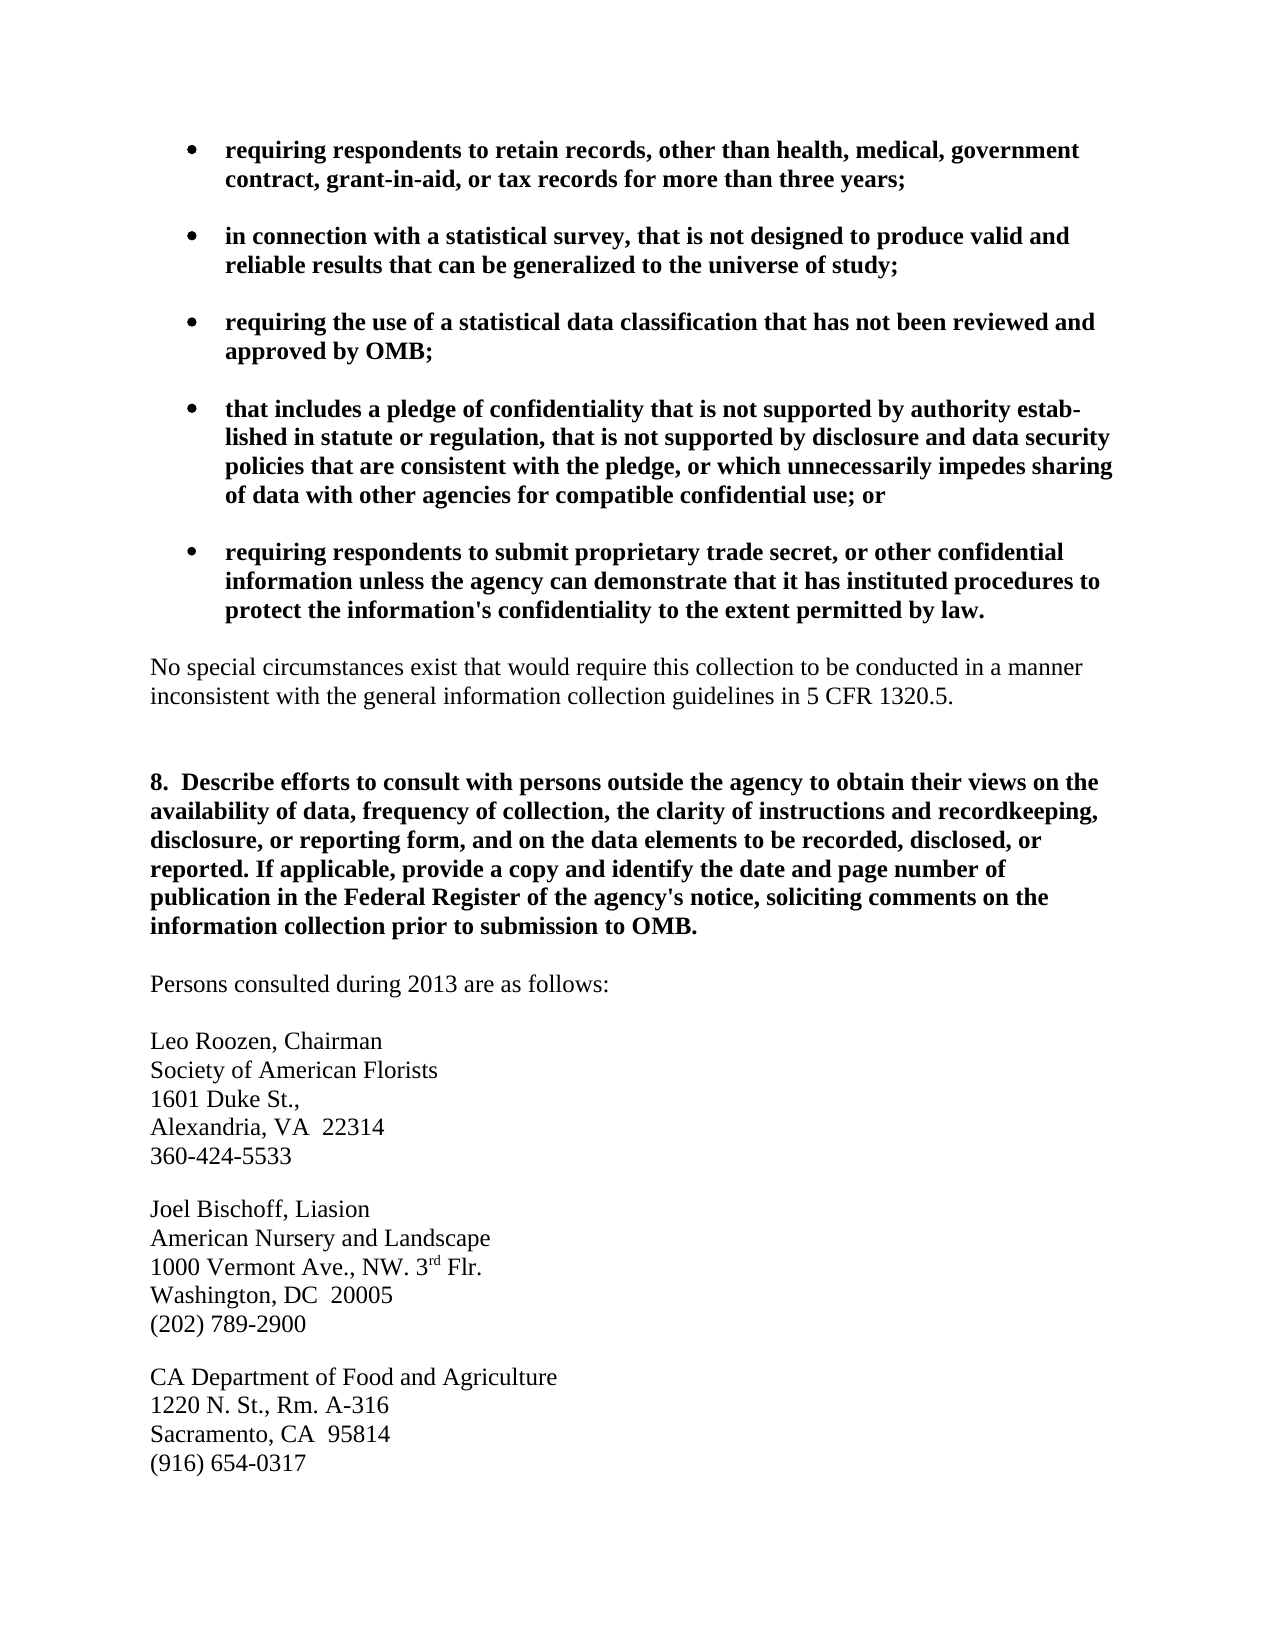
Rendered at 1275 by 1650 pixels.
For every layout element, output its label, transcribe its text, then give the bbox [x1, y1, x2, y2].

text 1220 , Rm. A-316 [150, 1391, 1125, 1419]
text CA Department of Food and Agriculture [150, 1362, 1125, 1391]
text Joel Bischoff, Liasion [150, 1194, 1125, 1223]
text ., [150, 1084, 1125, 1112]
text (916) 654-0317 [150, 1448, 1125, 1477]
text 1000 Vermont Ave., NW. 3rd Flr. [150, 1252, 1125, 1280]
text Persons consulted during 2013 are as follows: [150, 969, 1125, 997]
list requiring respondents to submit proprietary trade secret, or other confidential information unless the agency can demonstrate that it has instituted procedures to protect the information's confidentiality to the extent permitted by law. [187, 537, 1125, 624]
list requiring respondents to retain records, other than health, medical, government contract, grant-in-aid, or tax records for more than three years; [187, 135, 1125, 192]
text American Nursery and Landscape [150, 1223, 1125, 1252]
text Society of American Florists [150, 1055, 1125, 1084]
list in connection with a statistical survey, that is not designed to produce valid and reliable results that can be generalized to the universe of study; [187, 221, 1125, 279]
text No special circumstances exist that would require this collection to be conducted in a manner inconsistent with the general information collection guidelines in 5 CFR 1320.5. [150, 652, 1125, 710]
text Leo Roozen, Chairman [150, 1026, 1125, 1055]
text 8. Describe efforts to consult with persons outside the agency to obtain their views on the availability of data, frequency of collection, the clarity of instructions and recordkeeping, disclosure, or reporting form, and on the data elements to be recorded, disclosed, or reported. If applicable, provide a copy and identify the date and page number of publication in the Federal Register of the agency's notice, soliciting comments on the information collection prior to submission to OMB. [150, 767, 1125, 940]
text (202) 789-2900 [150, 1309, 1125, 1338]
list that includes a pledge of confidentiality that is not supported by authority established in statute or regulation, that is not supported by disclosure and data security policies that are consistent with the pledge, or which unnecessarily impedes sharing of data with other agencies for compatible confidential use; or [187, 394, 1125, 509]
list requiring the use of a statistical data classification that has not been reviewed and approved by OMB; [187, 307, 1125, 365]
text 360-424-5533 [150, 1141, 1125, 1194]
